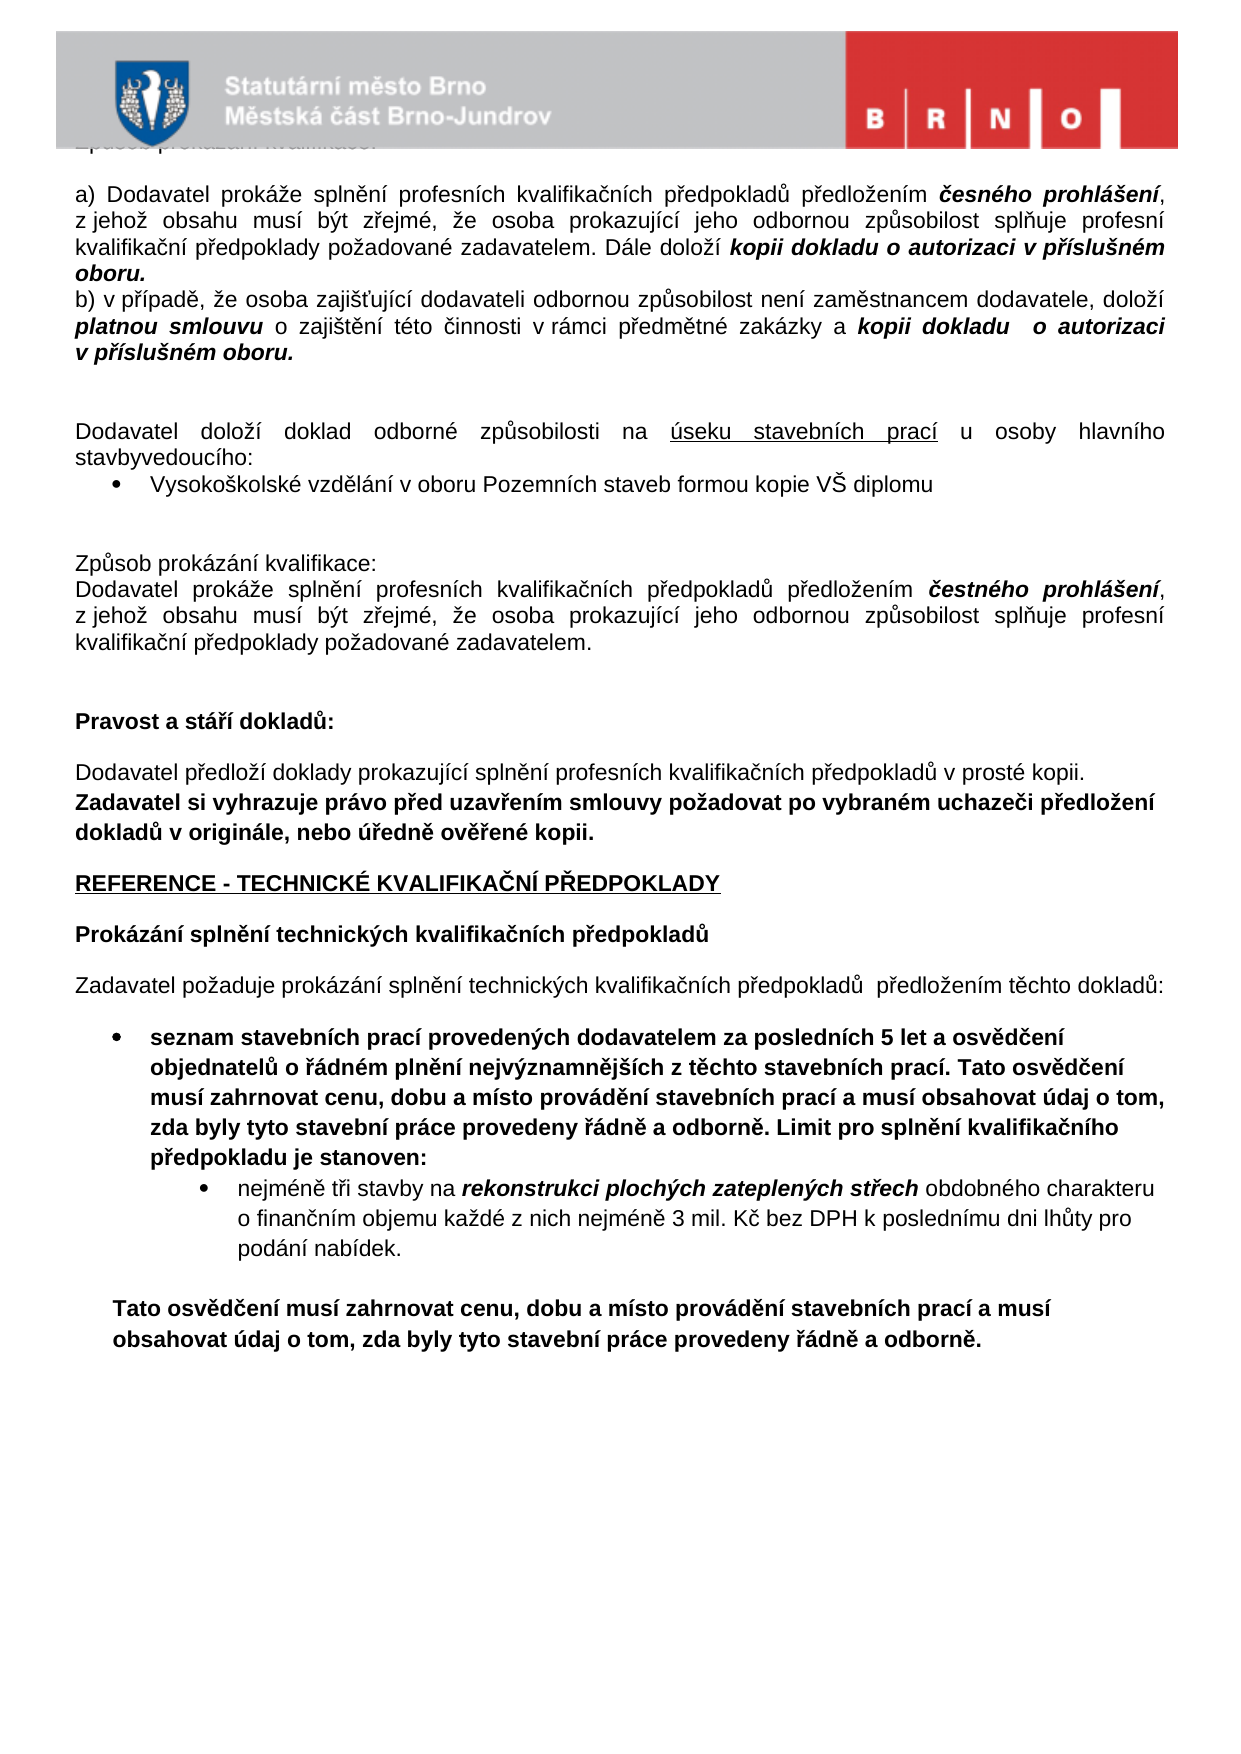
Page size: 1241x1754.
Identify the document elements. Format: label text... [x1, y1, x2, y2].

list Tato osvědčení musí zahrnovat cenu, dobu a místo provádění stavebních prací a musí obsahovat údaj o tom, zda byly tyto stavební práce provedeny řádně a odborně. [112, 1295, 1165, 1352]
text Způsob prokázání kvalifikace: [75, 550, 1165, 576]
text Zadavatel požaduje prokázání splnění technických kvalifikačních předpokladů předložením těchto dokladů: [75, 972, 1165, 999]
text REFERENCE - TECHNICKÉ KVALIFIKAČNÍ PŘEDPOKLADY [75, 870, 1165, 897]
text Dodavatel předloží doklady prokazující splnění profesních kvalifikačních předpokladů v prosté kopii. Zadavatel si vyhrazuje právo před uzavřením smlouvy požadovat po vybraném uchazeči předložení dokladů v originále, nebo úředně ověřené kopii. [75, 759, 1165, 846]
list nejméně tři stavby na rekonstrukci plochých zateplených střech obdobného charakteru o finančním objemu každé z nich nejméně 3 mil. Kč bez DPH k poslednímu dni lhůty pro podání nabídek. [200, 1174, 1165, 1261]
text Dodavatel doloží doklad odborné způsobilosti na úseku stavebních prací u osoby hlavního stavbyvedoucího: [75, 418, 1165, 471]
text Dodavatel prokáže splnění profesních kvalifikačních předpokladů předložením čestného prohlášení, z jehož obsahu musí být zřejmé, že osoba prokazující jeho odbornou způsobilost splňuje profesní kvalifikační předpoklady požadované zadavatelem. [75, 576, 1165, 655]
text Pravost a stáří dokladů: [75, 708, 1165, 734]
list Vysokoškolské vzdělání v oboru Pozemních staveb formou kopie VŠ diplomu [112, 471, 1165, 497]
text Prokázání splnění technických kvalifikačních předpokladů [75, 921, 1165, 948]
list seznam stavebních prací provedených dodavatelem za posledních 5 let a osvědčení objednatelů o řádném plnění nejvýznamnějších z těchto stavebních prací. Tato osvědčení musí zahrnovat cenu, dobu a místo provádění stavebních prací a musí obsahovat údaj o tom, zda byly tyto stavební práce provedeny řádně a odborně. Limit pro splnění kvalifikačního předpokladu je stanoven: [112, 1023, 1165, 1171]
text a) Dodavatel prokáže splnění profesních kvalifikačních předpokladů předložením česného prohlášení, z jehož obsahu musí být zřejmé, že osoba prokazující jeho odbornou způsobilost splňuje profesní kvalifikační předpoklady požadované zadavatelem. Dále doloží kopii dokladu o autorizaci v příslušném oboru. [75, 181, 1165, 286]
text b) v případě, že osoba zajišťující dodavateli odbornou způsobilost není zaměstnancem dodavatele, doloží platnou smlouvu o zajištění této činnosti v rámci předmětné zakázky a kopii dokladu o autorizaci v příslušném oboru. [75, 286, 1165, 365]
